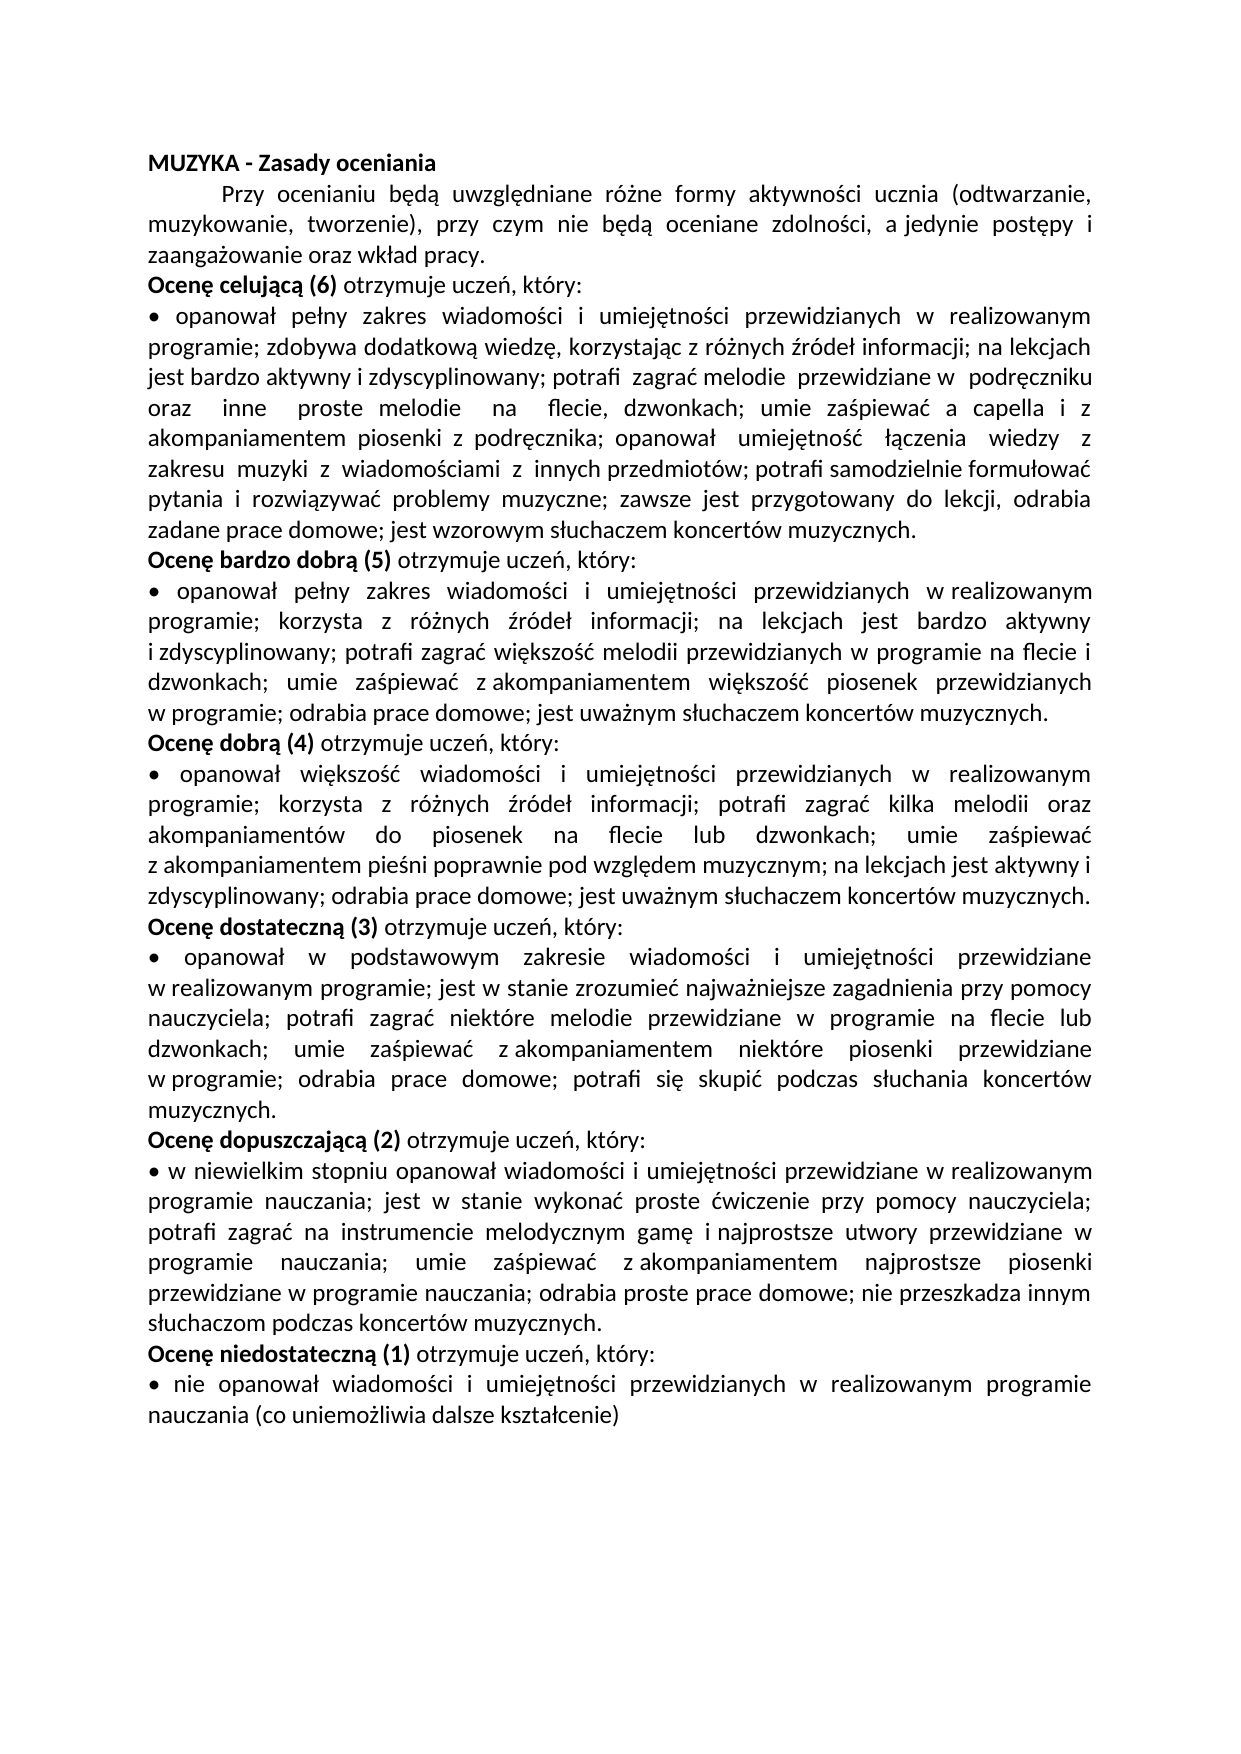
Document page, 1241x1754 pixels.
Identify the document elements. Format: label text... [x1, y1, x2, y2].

text • w niewielkim stopniu opanował wiadomości i umiejętności przewidziane w realizowanym programie nauczania; jest w stanie wykonać proste ćwiczenie przy pomocy nauczyciela; potrafi zagrać na instrumencie melodycznym gamę i najprostsze utwory przewidziane w programie nauczania; umie zaśpiewać z akompaniamentem najprostsze piosenki przewidziane w programie nauczania; odrabia proste prace domowe; nie przeszkadza innym słuchaczom podczas koncertów muzycznych. [148, 1155, 1093, 1338]
text • opanował w podstawowym zakresie wiadomości i umiejętności przewidziane w realizowanym programie; jest w stanie zrozumieć najważniejsze zagadnienia przy pomocy nauczyciela; potrafi zagrać niektóre melodie przewidziane w programie na flecie lub dzwonkach; umie zaśpiewać z akompaniamentem niektóre piosenki przewidziane w programie; odrabia prace domowe; potrafi się skupić podczas słuchania koncertów muzycznych. [148, 941, 1093, 1124]
text • opanował pełny zakres wiadomości i umiejętności przewidzianych w realizowanym programie; korzysta z różnych źródeł informacji; na lekcjach jest bardzo aktywny i zdyscyplinowany; potrafi zagrać większość melodii przewidzianych w programie na flecie i dzwonkach; umie zaśpiewać z akompaniamentem większość piosenek przewidzianych w programie; odrabia prace domowe; jest uważnym słuchaczem koncertów muzycznych. [148, 575, 1093, 727]
text • opanował większość wiadomości i umiejętności przewidzianych w realizowanym programie; korzysta z różnych źródeł informacji; potrafi zagrać kilka melodii oraz akompaniamentów do piosenek na flecie lub dzwonkach; umie zaśpiewać z akompaniamentem pieśni poprawnie pod względem muzycznym; na lekcjach jest aktywny i zdyscyplinowany; odrabia prace domowe; jest uważnym słuchaczem koncertów muzycznych. [148, 758, 1093, 911]
text • opanował pełny zakres wiadomości i umiejętności przewidzianych w realizowanym programie; zdobywa dodatkową wiedzę, korzystając z różnych źródeł informacji; na lekcjach jest bardzo aktywny i zdyscyplinowany; potrafi zagrać melodie przewidziane w podręczniku oraz inne proste melodie na flecie, dzwonkach; umie zaśpiewać a capella i z akompaniamentem piosenki z podręcznika; opanował umiejętność łączenia wiedzy z zakresu muzyki z wiadomościami z innych przedmiotów; potrafi samodzielnie formułować pytania i rozwiązywać problemy muzyczne; zawsze jest przygotowany do lekcji, odrabia zadane prace domowe; jest wzorowym słuchaczem koncertów muzycznych. [148, 300, 1093, 544]
text Ocenę niedostateczną (1) otrzymuje uczeń, który: [148, 1338, 1093, 1368]
text Ocenę bardzo dobrą (5) otrzymuje uczeń, który: [148, 544, 1093, 575]
text Ocenę dobrą (4) otrzymuje uczeń, który: [148, 727, 1093, 758]
text MUZYKA - Zasady oceniania [148, 148, 1093, 178]
text Ocenę dostateczną (3) otrzymuje uczeń, który: [148, 911, 1093, 941]
text Przy ocenianiu będą uwzględniane różne formy aktywności ucznia (odtwarzanie, muzykowanie, tworzenie), przy czym nie będą oceniane zdolności, a jedynie postępy i zaangażowanie oraz wkład pracy. [148, 178, 1093, 270]
text • nie opanował wiadomości i umiejętności przewidzianych w realizowanym programie nauczania (co uniemożliwia dalsze kształcenie) [148, 1368, 1093, 1429]
text Ocenę dopuszczającą (2) otrzymuje uczeń, który: [148, 1124, 1093, 1155]
text Ocenę celującą (6) otrzymuje uczeń, który: [148, 270, 1093, 300]
